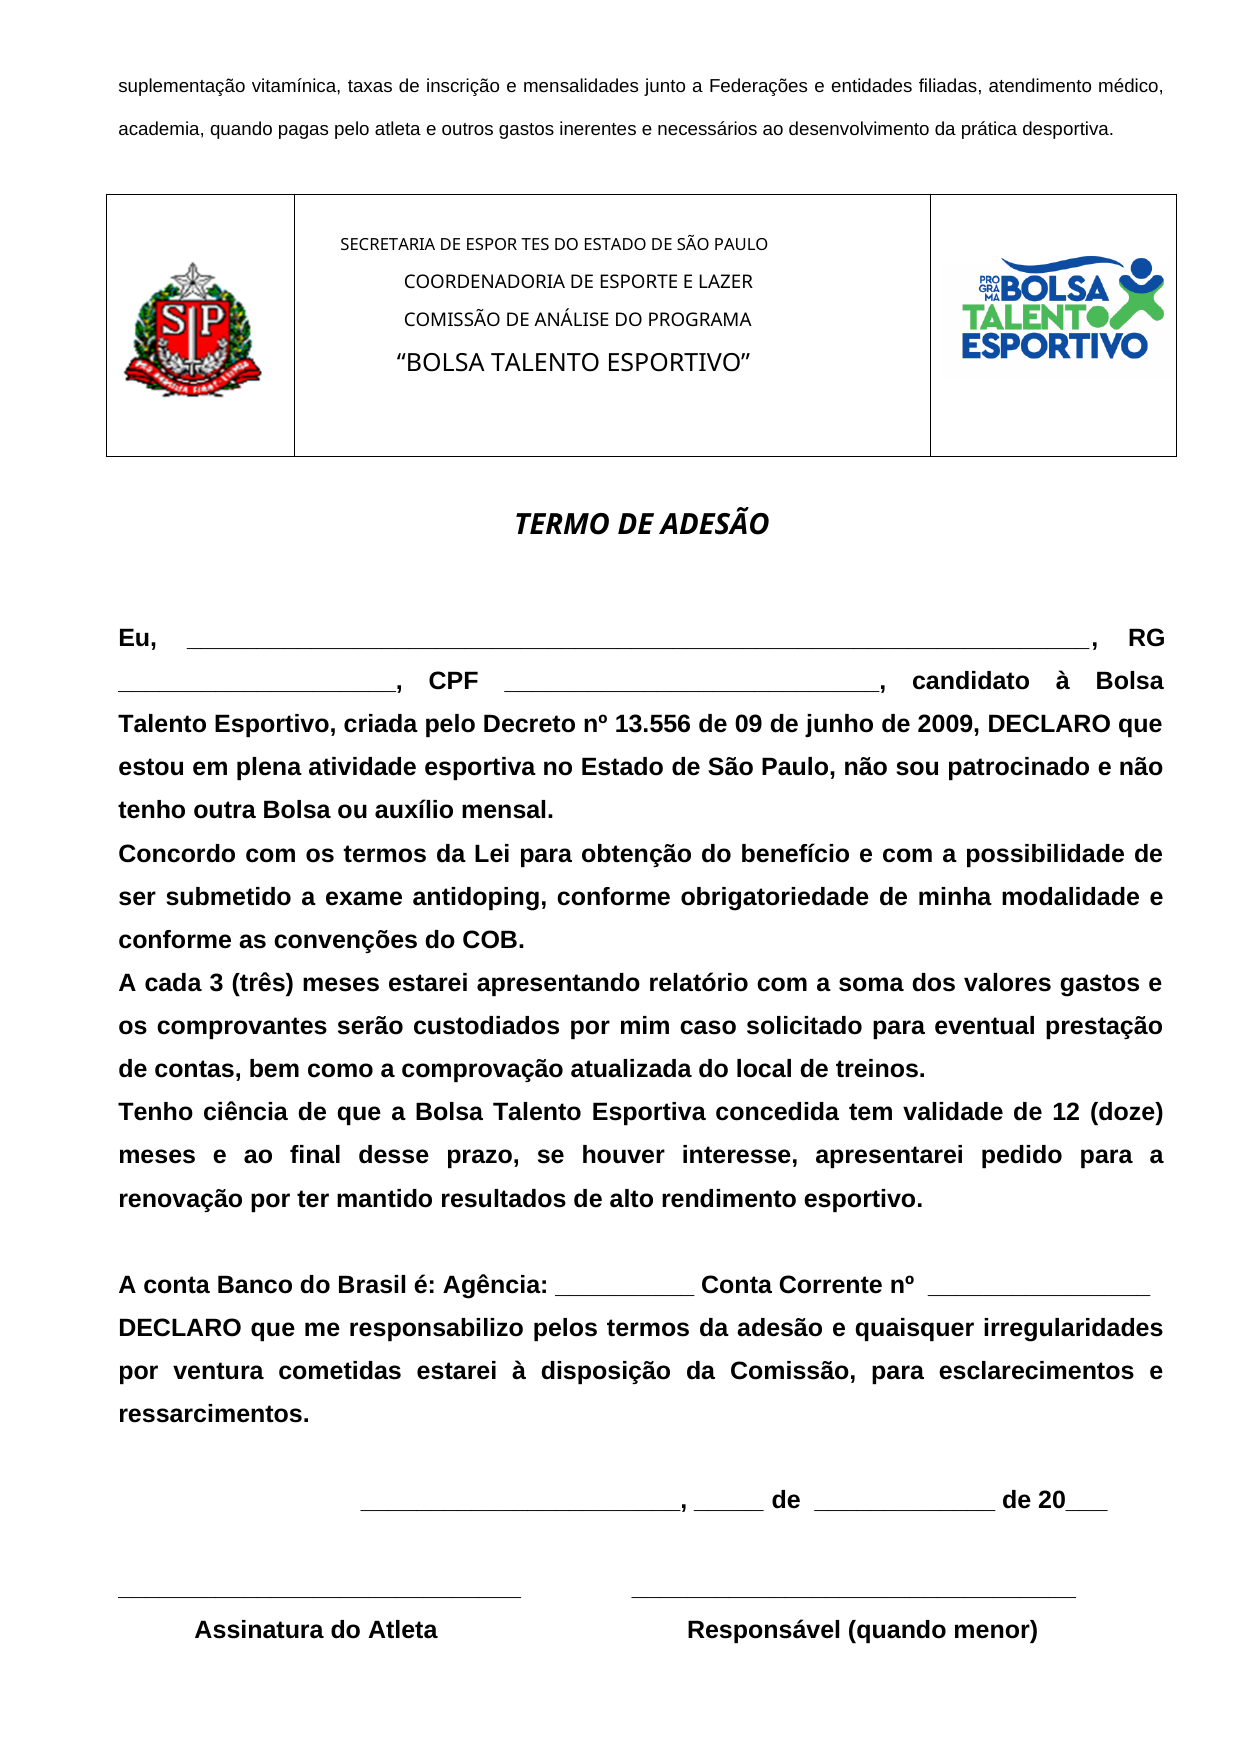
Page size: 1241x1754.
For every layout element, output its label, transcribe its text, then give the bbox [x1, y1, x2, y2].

table_header [107, 195, 294, 456]
text Tenho ciência de que a Bolsa Talento Esportiva concedida tem validade de 12 (doze) meses e ao final desse prazo, se houver interesse, apresentarei pedido para a renovação por ter mantido resultados de alto rendimento esportivo. [118, 1097, 1165, 1212]
picture [941, 236, 1177, 378]
text TERMO DE ADESÃO [118, 503, 1165, 543]
text Concordo com os termos da Lei para obtenção do benefício e com a possibilidade de ser submetido a exame antidoping, conforme obrigatoriedade de minha modalidade e conforme as convenções do COB. [118, 838, 1165, 953]
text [118, 75, 1165, 140]
table_header SECRETARIA DE ESPOR TES DO ESTADO DE SÃO PAULO COORDENADORIA DE ESPORTE E LAZER COMISSÃO DE ANÁLISE DO PROGRAMA “BOLSA TALENTO ESPORTIVO” [295, 195, 930, 456]
text A conta Banco do Brasil é: Agência: __________ Conta Corrente nº ________________ [118, 1270, 1165, 1298]
picture [118, 258, 265, 401]
text _______________________, _____ de _____________ de 20___ [118, 1485, 1165, 1514]
table_header [931, 195, 1176, 456]
text A cada 3 (três) meses estarei apresentando relatório com a soma dos valores gastos e os comprovantes serão custodiados por mim caso solicitado para eventual prestação de contas, bem como a comprovação atualizada do local de treinos. [118, 968, 1165, 1083]
text _____________________________ ________________________________ [118, 1572, 1165, 1600]
text Eu, _________________________________________________________________, RG ____________________, CPF ___________________________, candidato à Bolsa Talento Esportivo, criada pelo Decreto nº 13.556 de 09 de junho de 2009, DECLARO que estou em plena atividade esportiva no Estado de São Paulo, não sou patrocinado e não tenho outra Bolsa ou auxílio mensal. [118, 623, 1165, 824]
text DECLARO que me responsabilizo pelos termos da adesão e quaisquer irregularidades por ventura cometidas estarei à disposição da Comissão, para esclarecimentos e ressarcimentos. [118, 1313, 1165, 1428]
text Assinatura do Atleta Responsável (quando menor) [118, 1615, 1165, 1643]
